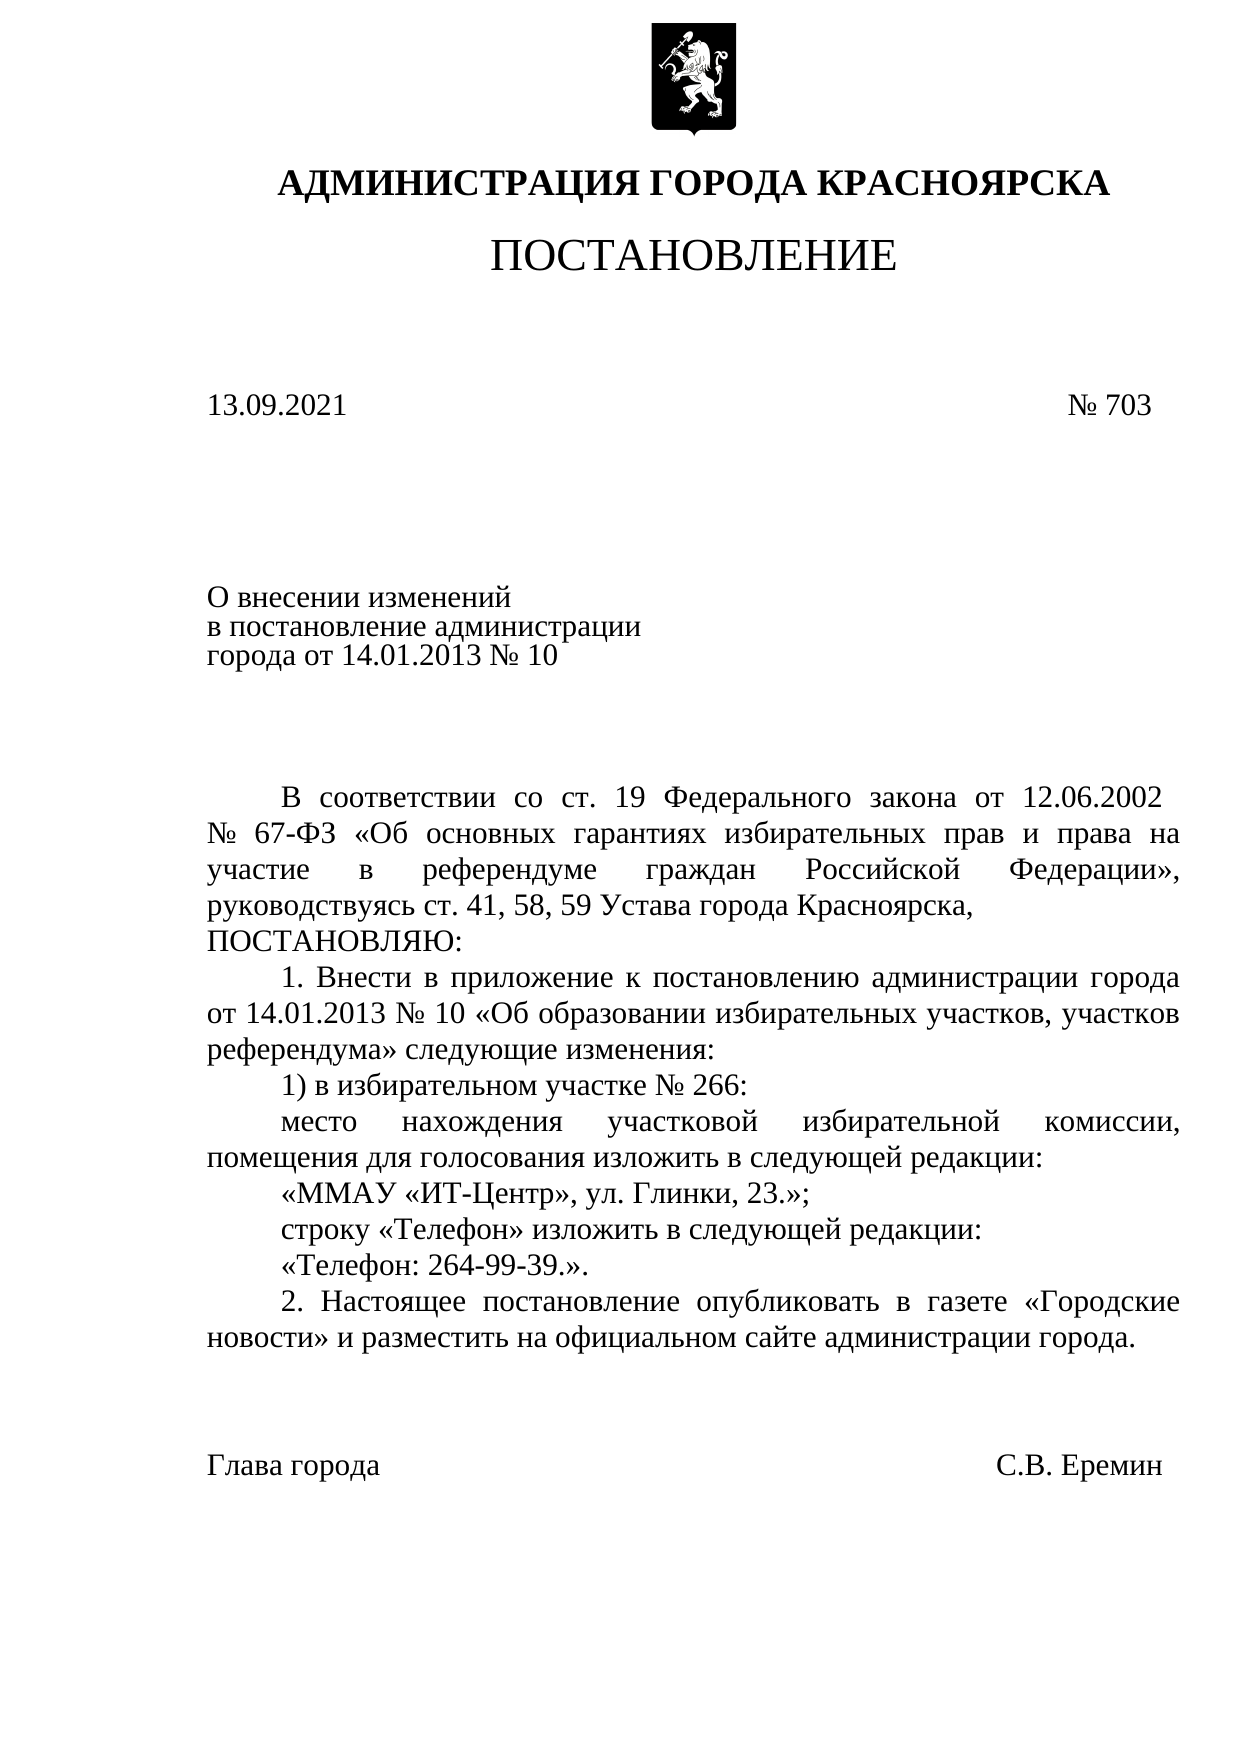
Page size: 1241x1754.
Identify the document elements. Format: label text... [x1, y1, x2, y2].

text место нахождения участковой избирательной комиссии, помещения для голосования изложить в следующей редакции: [207, 1102, 1181, 1174]
text 1) в избирательном участке № 266: [207, 1066, 1181, 1102]
text «Телефон: 264-99-39.». [207, 1246, 1181, 1282]
table_header 13.09.2021 [195, 386, 694, 422]
text О внесении изменений [207, 585, 1181, 613]
table_header № 703 [694, 386, 1192, 422]
picture [651, 23, 737, 137]
text АДМИНИСТРАЦИЯ ГОРОДА КРАСНОЯРСКА [207, 161, 1181, 204]
text В соответствии со ст. 19 Федерального закона от 12.06.2002 № 67-ФЗ «Об основных гарантиях избирательных прав и права на участие в референдуме граждан Российской Федерации», руководствуясь ст. 41, 58, 59 Устава города Красноярска, [207, 779, 1181, 922]
text в постановление администрации [207, 613, 1181, 642]
text города от 14.01.2013 № 10 [207, 642, 1181, 671]
text Глава города С.В. Еремин [207, 1446, 1181, 1482]
text 1. Внести в приложение к постановлению администрации города от 14.01.2013 № 10 «Об образовании избирательных участков, участков референдума» следующие изменения: [207, 958, 1181, 1066]
text ПОСТАНОВЛЯЮ: [207, 922, 1181, 958]
text «ММАУ «ИТ-Центр», ул. Глинки, 23.»; [207, 1174, 1181, 1210]
text 2. Настоящее постановление опубликовать в газете «Городские новости» и разместить на официальном сайте администрации города. [207, 1282, 1181, 1354]
text строку «Телефон» изложить в следующей редакции: [207, 1210, 1181, 1246]
text ПОСТАНОВЛЕНИЕ [207, 228, 1181, 280]
